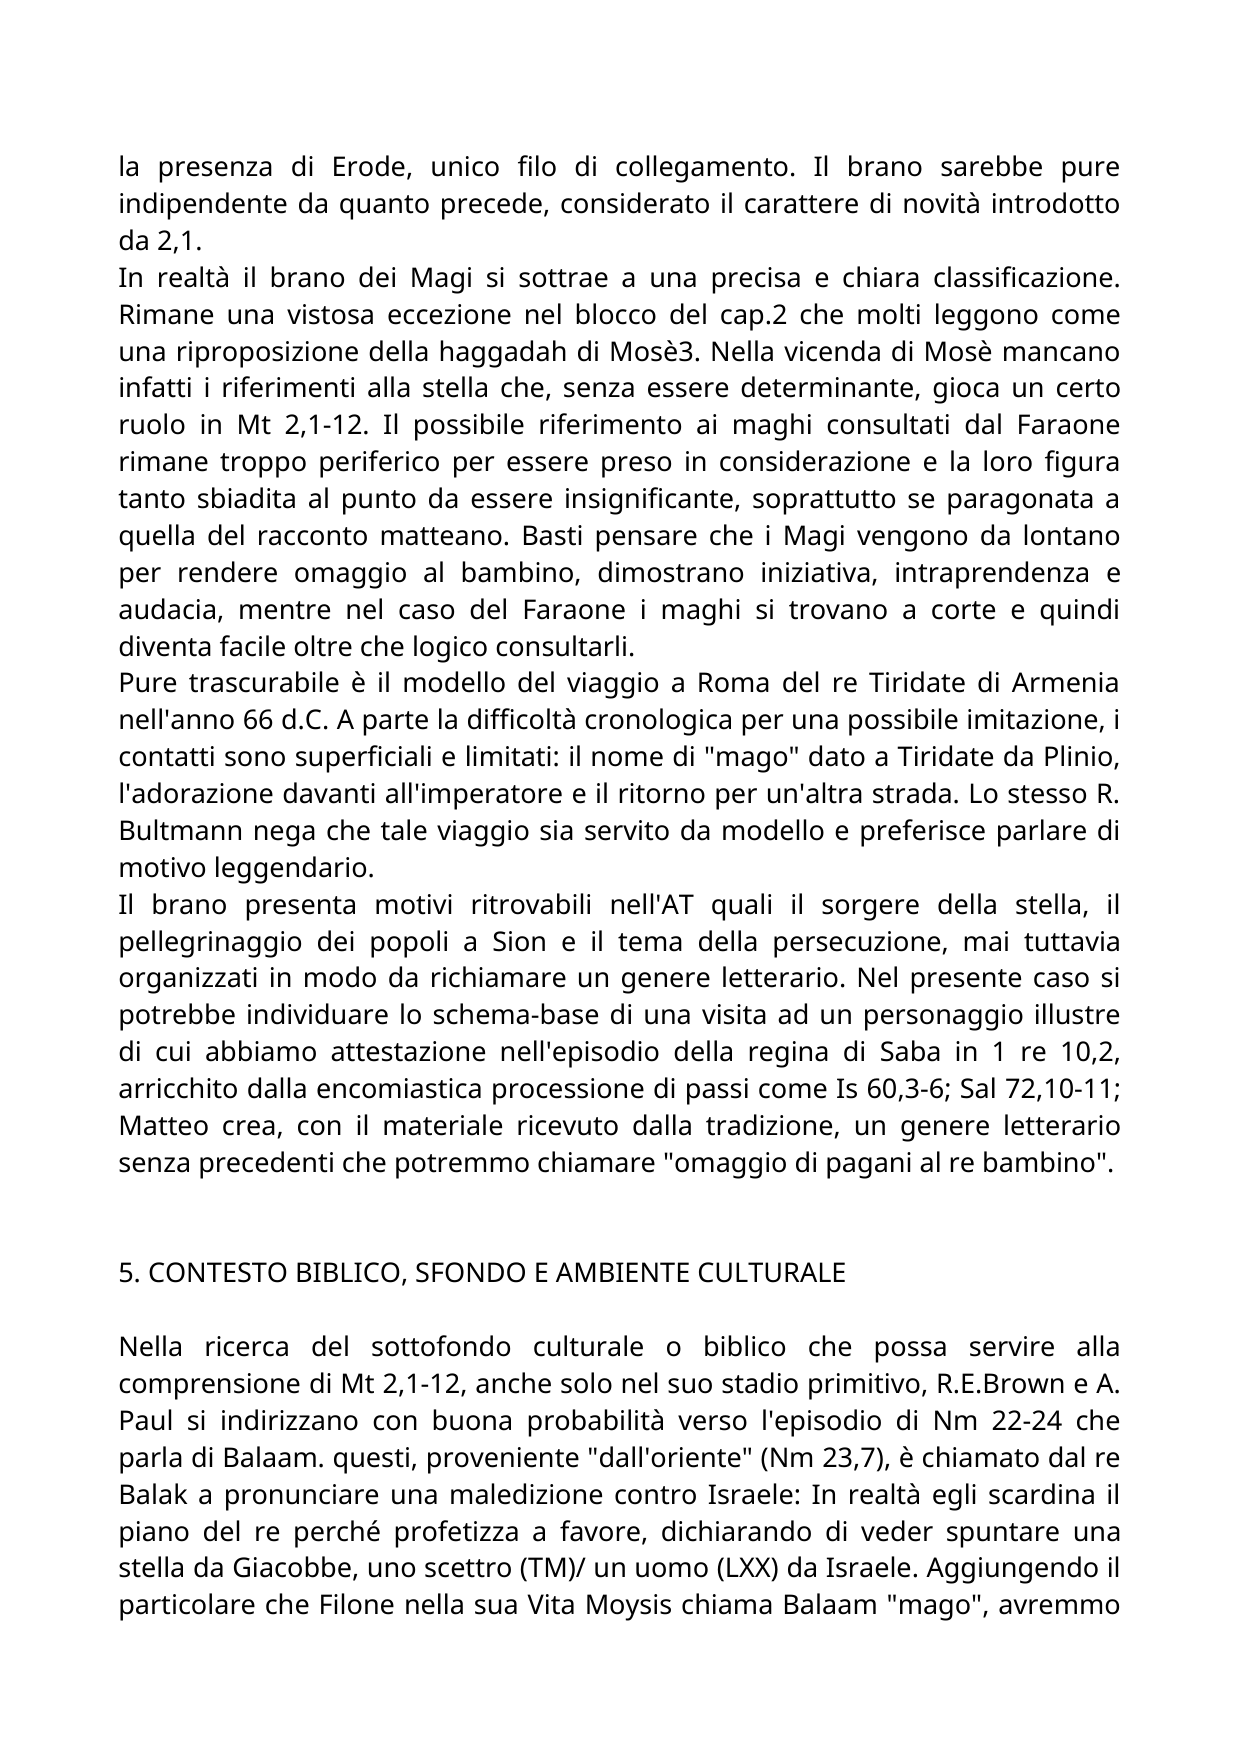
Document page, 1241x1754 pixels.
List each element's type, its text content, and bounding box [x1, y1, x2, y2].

text Pure trascurabile è il modello del viaggio a Roma del re Tiridate di Armenia nell'anno 66 d.C. A parte la difficoltà cronologica per una possibile imitazione, i contatti sono superficiali e limitati: il nome di "mago" dato a Tiridate da Plinio, l'adorazione davanti all'imperatore e il ritorno per un'altra strada. Lo stesso R. Bultmann nega che tale viaggio sia servito da modello e preferisce parlare di motivo leggendario. [118, 664, 1122, 885]
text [118, 1328, 1122, 1623]
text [118, 148, 1122, 258]
text In realtà il brano dei Magi si sottrae a una precisa e chiara classificazione. Rimane una vistosa eccezione nel blocco del cap.2 che molti leggono come una riproposizione della haggadah di Mosè3. Nella vicenda di Mosè mancano infatti i riferimenti alla stella che, senza essere determinante, gioca un certo ruolo in Mt 2,1-12. Il possibile riferimento ai maghi consultati dal Faraone rimane troppo periferico per essere preso in considerazione e la loro figura tanto sbiadita al punto da essere insignificante, soprattutto se paragonata a quella del racconto matteano. Basti pensare che i Magi vengono da lontano per rendere omaggio al bambino, dimostrano iniziativa, intraprendenza e audacia, mentre nel caso del Faraone i maghi si trovano a corte e quindi diventa facile oltre che logico consultarli. [118, 258, 1122, 664]
text Il brano presenta motivi ritrovabili nell'AT quali il sorgere della stella, il pellegrinaggio dei popoli a Sion e il tema della persecuzione, mai tuttavia organizzati in modo da richiamare un genere letterario. Nel presente caso si potrebbe individuare lo schema-base di una visita ad un personaggio illustre di cui abbiamo attestazione nell'episodio della regina di Saba in 1 re 10,2, arricchito dalla encomiastica processione di passi come Is 60,3-6; Sal 72,10-11; Matteo crea, con il materiale ricevuto dalla tradizione, un genere letterario senza precedenti che potremmo chiamare "omaggio di pagani al re bambino". [118, 885, 1122, 1180]
text 5. CONTESTO BIBLICO, SFONDO E AMBIENTE CULTURALE [118, 1254, 1122, 1291]
